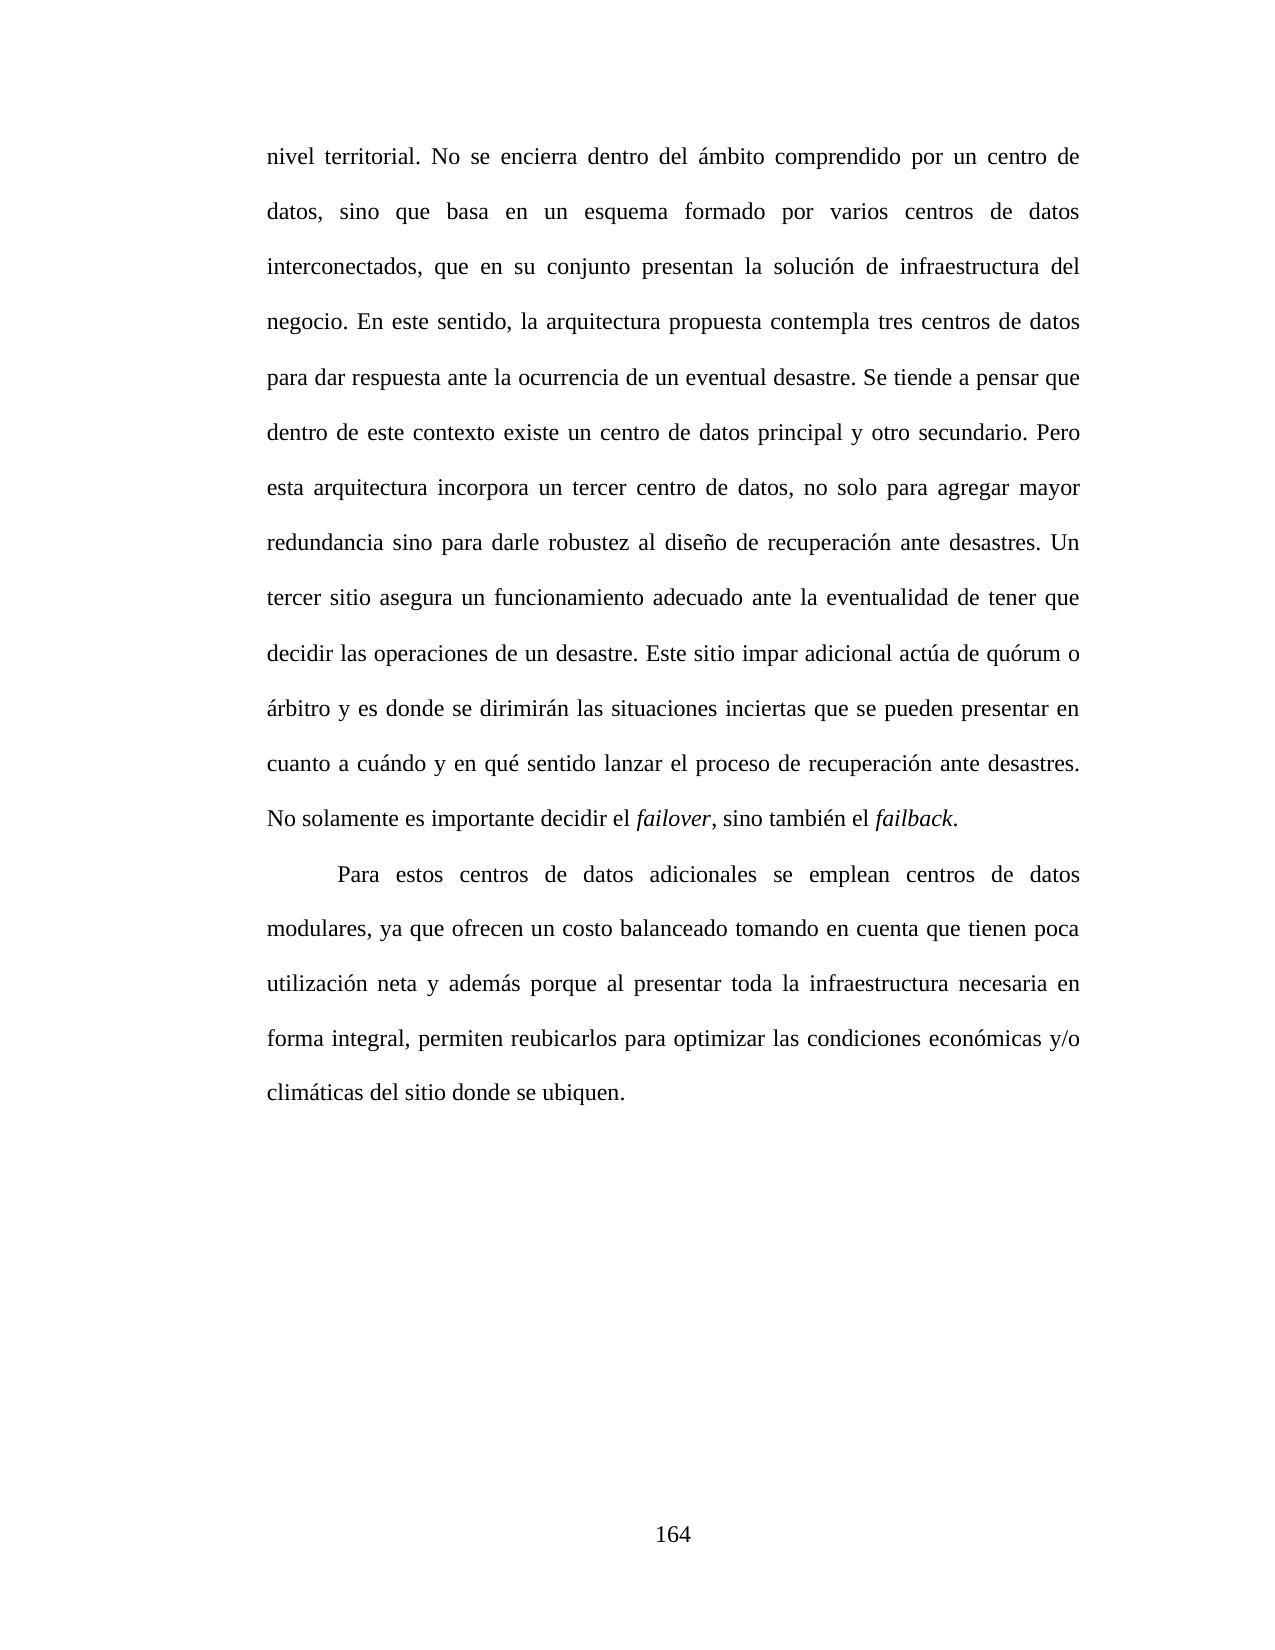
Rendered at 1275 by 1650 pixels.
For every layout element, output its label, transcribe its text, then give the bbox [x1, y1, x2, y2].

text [267, 142, 1081, 832]
text Para estos centros de datos adicionales se emplean centros de datos modulares, ya que ofrecen un costo balanceado tomando en cuenta que tienen poca utilización neta y además porque al presentar toda la infraestructura necesaria en forma integral, permiten reubicarlos para optimizar las condiciones económicas y/o climáticas del sitio donde se ubiquen. [267, 860, 1081, 1106]
